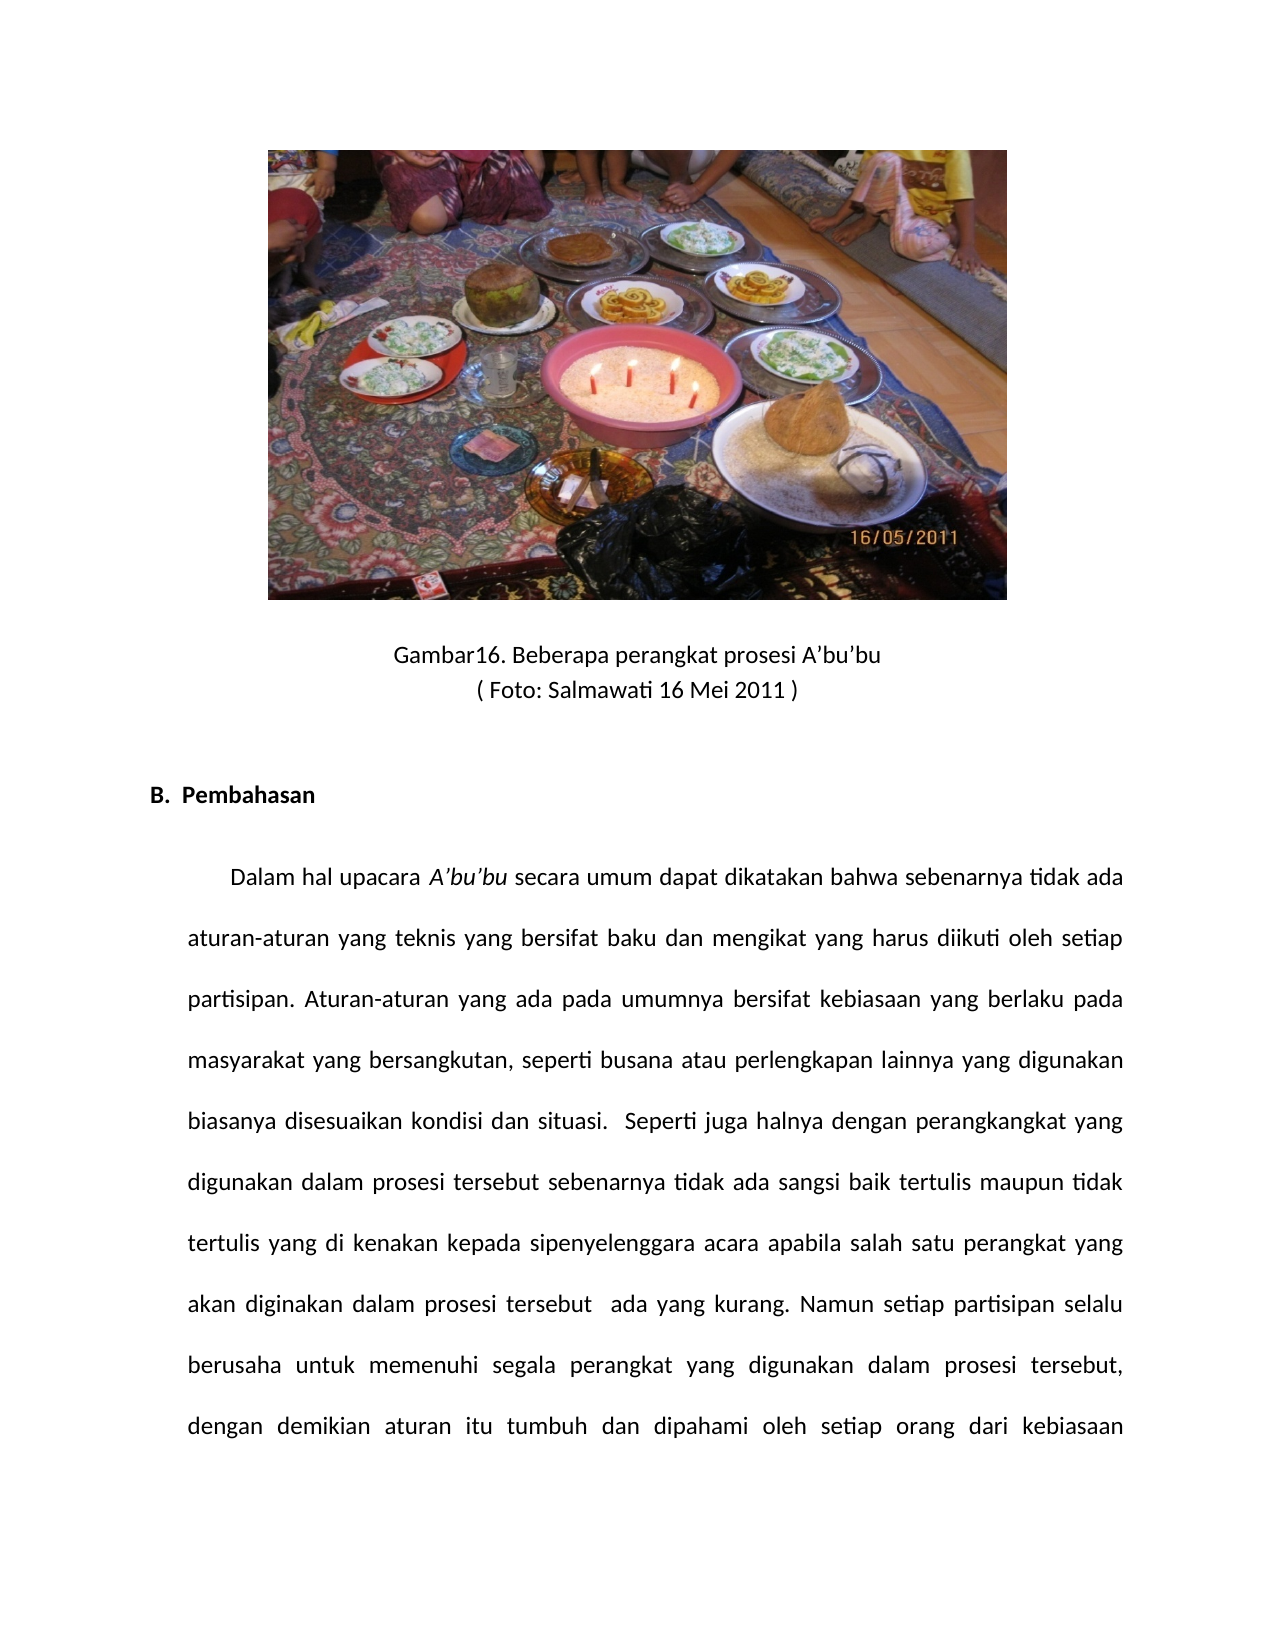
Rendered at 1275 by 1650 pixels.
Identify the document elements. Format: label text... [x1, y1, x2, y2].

picture [268, 150, 1007, 600]
text Gambar16. Beberapa perangkat prosesi A’bu’bu [150, 639, 1125, 670]
text B. Pembahasan [150, 779, 1125, 810]
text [150, 861, 1125, 1441]
text ( Foto: Salmawati 16 Mei 2011 ) [150, 674, 1125, 705]
